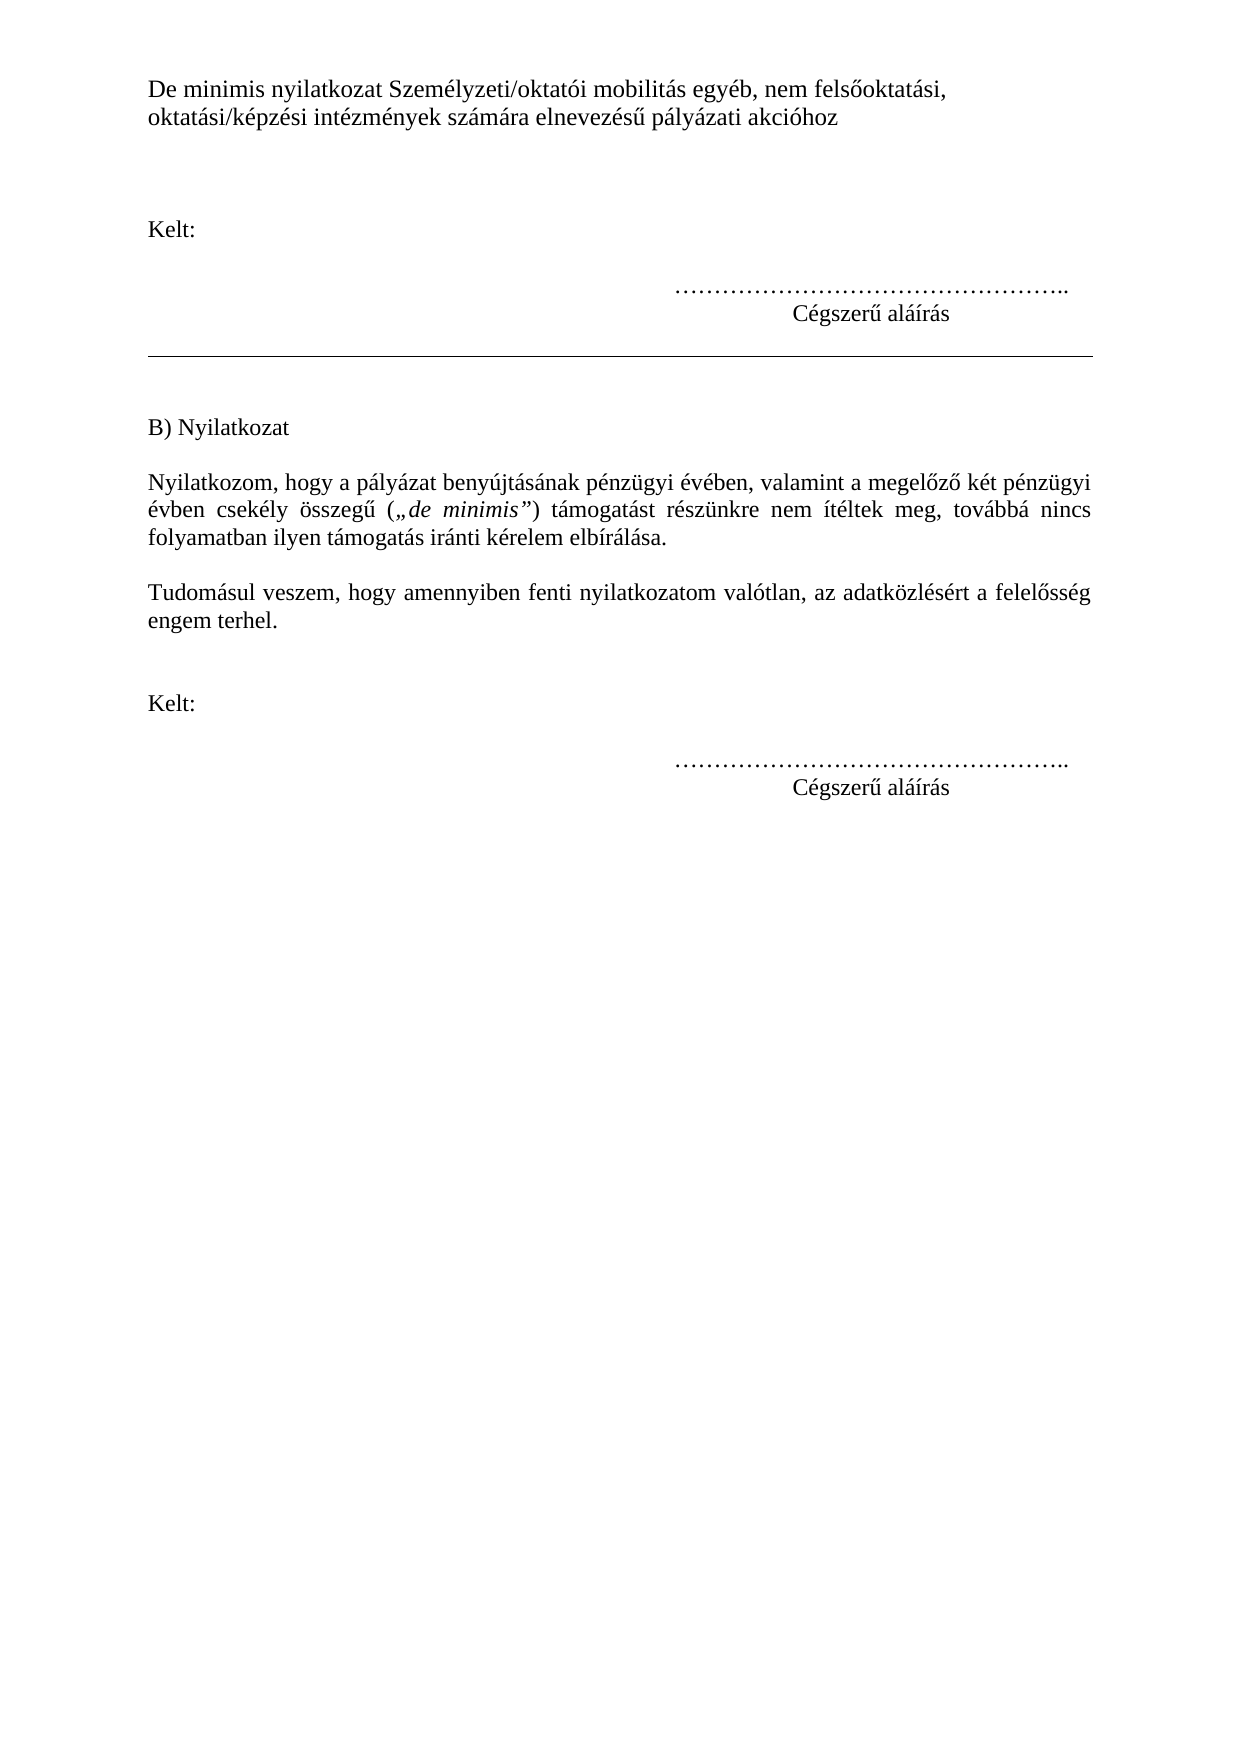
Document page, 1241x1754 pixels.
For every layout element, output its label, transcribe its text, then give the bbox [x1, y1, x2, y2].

text B) Nyilatkozat [148, 413, 1093, 440]
text ………………………………………….. [148, 272, 1093, 299]
text Cégszerű aláírás [148, 773, 1093, 800]
text Kelt: [148, 689, 1093, 716]
text ………………………………………….. [148, 745, 1093, 773]
text Nyilatkozom, hogy a pályázat benyújtásának pénzügyi évében, valamint a megelőző két pénzügyi évben csekély összegű („de minimis”) támogatást részünkre nem ítéltek meg, továbbá nincs folyamatban ilyen támogatás iránti kérelem elbírálása. [148, 468, 1093, 551]
text Tudomásul veszem, hogy amennyiben fenti nyilatkozatom valótlan, az adatközlésért a felelősség engem terhel. [148, 578, 1093, 633]
text Kelt: [148, 215, 1093, 243]
text Cégszerű aláírás [148, 299, 1093, 327]
